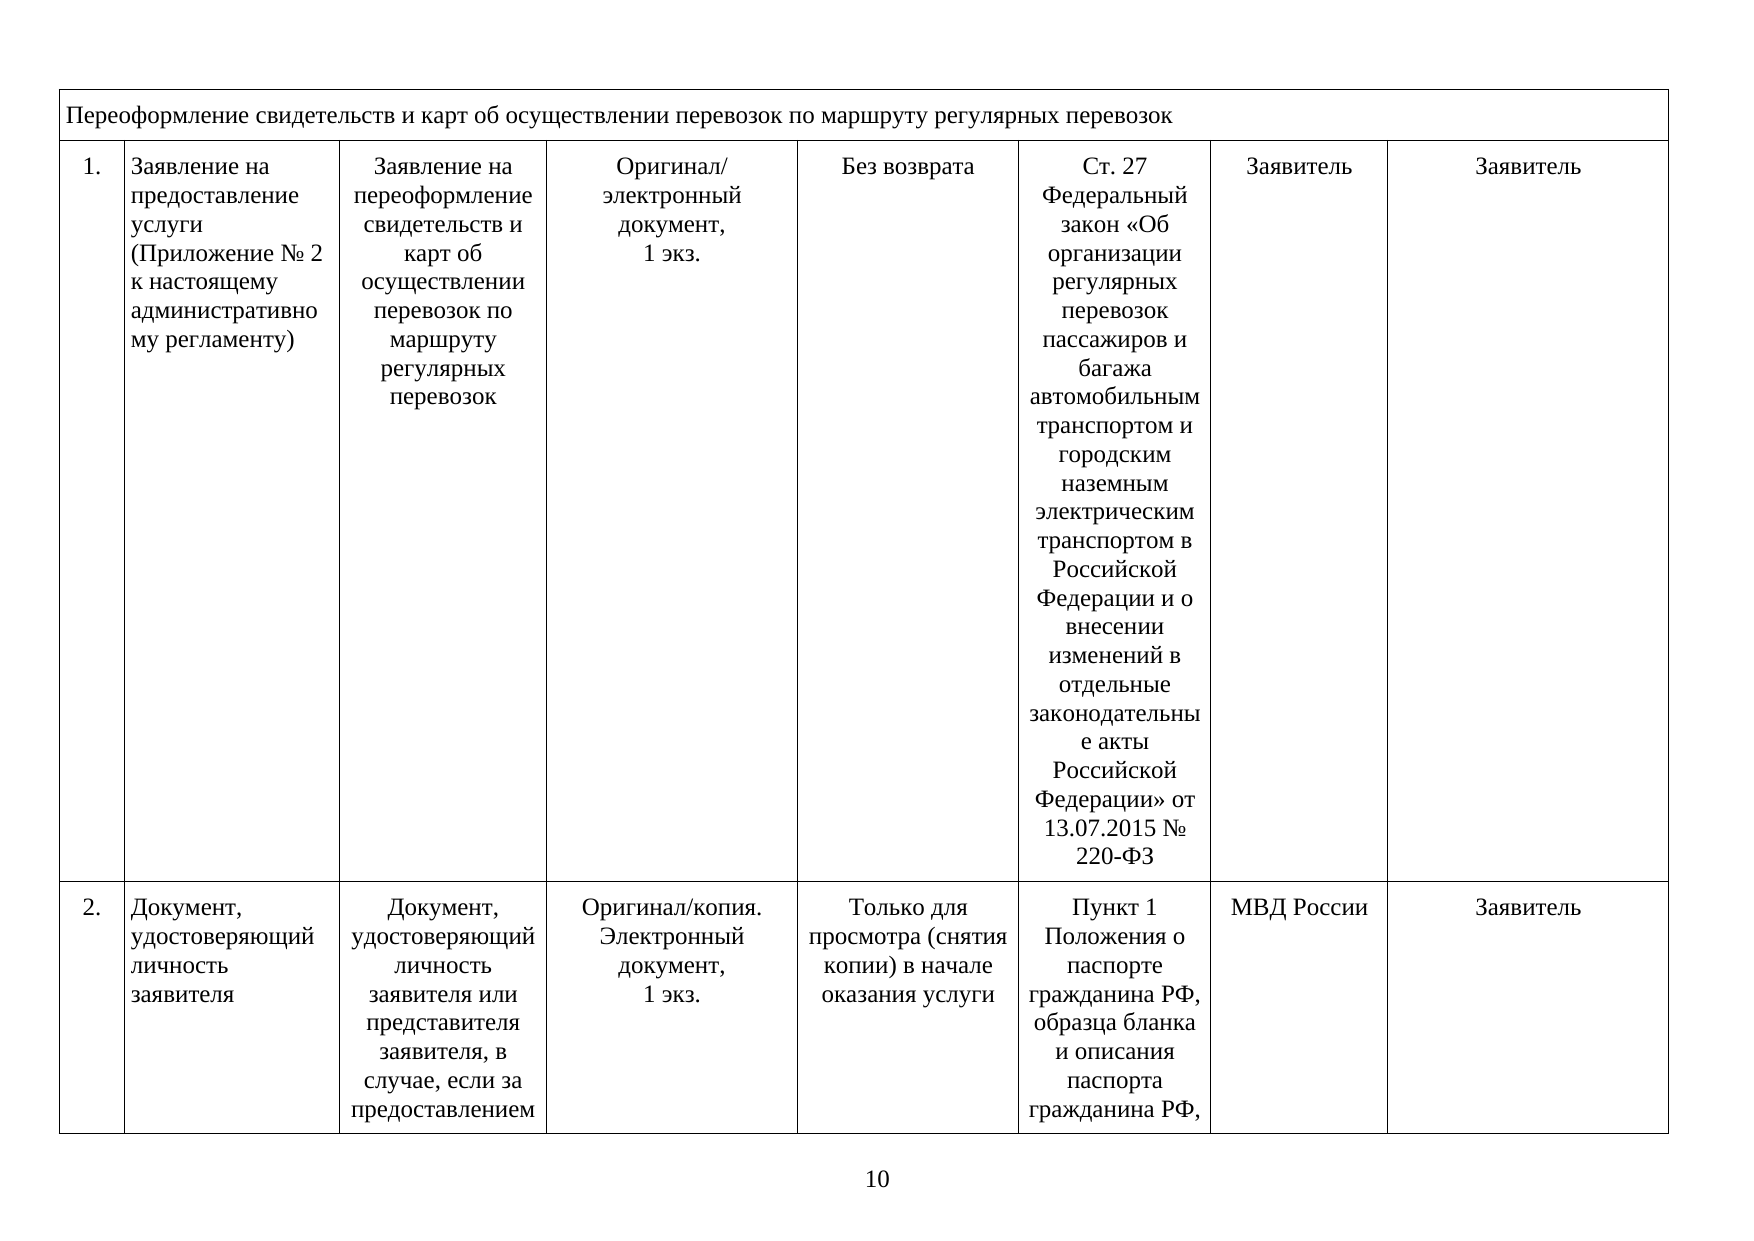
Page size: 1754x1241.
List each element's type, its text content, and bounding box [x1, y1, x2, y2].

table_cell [340, 882, 546, 1133]
table_cell Заявитель [1211, 141, 1387, 881]
table_cell Заявление на переоформление свидетельств и карт об осуществлении перевозок по маршруту регулярных перевозок [340, 141, 546, 881]
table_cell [798, 882, 1018, 1133]
table_cell 2. [60, 882, 124, 1133]
table_cell Заявитель [1388, 141, 1668, 881]
table_cell Ст. 27 Федеральный закон «Об организации регулярных перевозок пассажиров и багажа автомобильным транспортом и городским наземным электрическим транспортом в Российской Федерации и о внесении изменений в отдельные законодательные акты Российской Федерации» от 13.07.2015 № 220-ФЗ [1019, 141, 1210, 881]
table_cell Заявитель [1388, 882, 1668, 1133]
table_cell Без возврата [798, 141, 1018, 881]
table_cell Оригинал/электронный документ, 1 экз. [547, 141, 797, 881]
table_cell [1019, 882, 1210, 1133]
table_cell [547, 882, 797, 1133]
table_cell 1. [60, 141, 124, 881]
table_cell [125, 882, 339, 1133]
table_cell МВД России [1211, 882, 1387, 1133]
table_cell Переоформление свидетельств и карт об осуществлении перевозок по маршруту регулярных перевозок [60, 90, 1668, 140]
table_cell Заявление на предоставление услуги (Приложение № 2 к настоящему административному регламенту) [125, 141, 339, 881]
